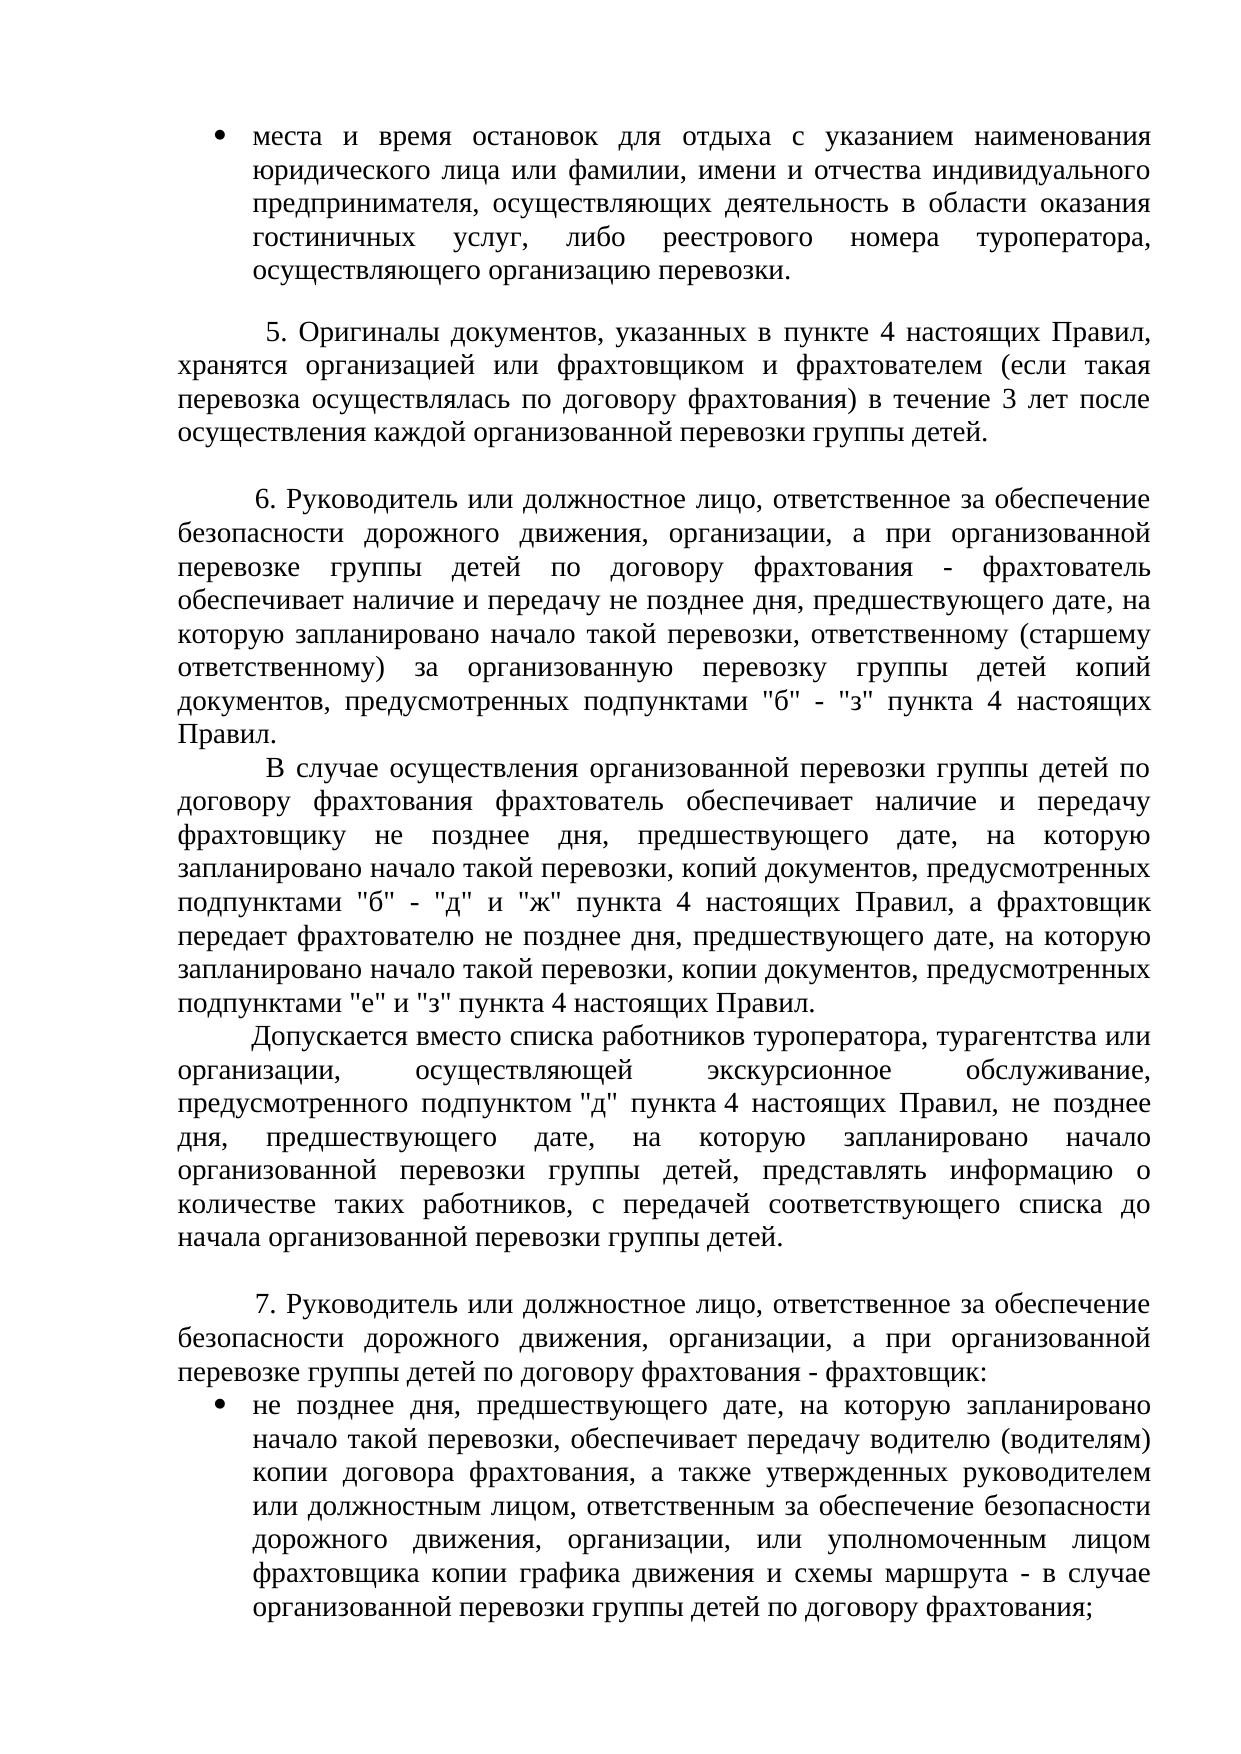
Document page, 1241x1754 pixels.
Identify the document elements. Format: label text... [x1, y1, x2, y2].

text 6. Руководитель или должностное лицо, ответственное за обеспечение безопасности дорожного движения, организации, а при организованной перевозке группы детей по договору фрахтования - фрахтователь обеспечивает наличие и передачу не позднее дня, предшествующего дате, на которую запланировано начало такой перевозки, ответственному (старшему ответственному) за организованную перевозку группы детей копий документов, предусмотренных подпунктами "б" - "з" пункта 4 настоящих Правил. [177, 482, 1152, 750]
list места и время остановок для отдыха с указанием наименования юридического лица или фамилии, имени и отчества индивидуального предпринимателя, осуществляющих деятельность в области оказания гостиничных услуг, либо реестрового номера туроператора, осуществляющего организацию перевозки. [215, 118, 1152, 286]
text 5. Оригиналы документов, указанных в пункте 4 настоящих Правил, хранятся организацией или фрахтовщиком и фрахтователем (если такая перевозка осуществлялась по договору фрахтования) в течение 3 лет после осуществления каждой организованной перевозки группы детей. [177, 314, 1152, 448]
text Допускается вместо списка работников туроператора, турагентства или организации, осуществляющей экскурсионное обслуживание, предусмотренного подпунктом "д" пункта 4 настоящих Правил, не позднее дня, предшествующего дате, на которую запланировано начало организованной перевозки группы детей, представлять информацию о количестве таких работников, с передачей соответствующего списка до начала организованной перевозки группы детей. [177, 1018, 1152, 1253]
list не позднее дня, предшествующего дате, на которую запланировано начало такой перевозки, обеспечивает передачу водителю (водителям) копии договора фрахтования, а также утвержденных руководителем или должностным лицом, ответственным за обеспечение безопасности дорожного движения, организации, или уполномоченным лицом фрахтовщика копии графика движения и схемы маршрута - в случае организованной перевозки группы детей по договору фрахтования; [215, 1387, 1152, 1622]
text В случае осуществления организованной перевозки группы детей по договору фрахтования фрахтователь обеспечивает наличие и передачу фрахтовщику не позднее дня, предшествующего дате, на которую запланировано начало такой перевозки, копий документов, предусмотренных подпунктами "б" - "д" и "ж" пункта 4 настоящих Правил, а фрахтовщик передает фрахтователю не позднее дня, предшествующего дате, на которую запланировано начало такой перевозки, копии документов, предусмотренных подпунктами "е" и "з" пункта 4 настоящих Правил. [177, 750, 1152, 1018]
text 7. Руководитель или должностное лицо, ответственное за обеспечение безопасности дорожного движения, организации, а при организованной перевозке группы детей по договору фрахтования - фрахтовщик: [177, 1287, 1152, 1387]
